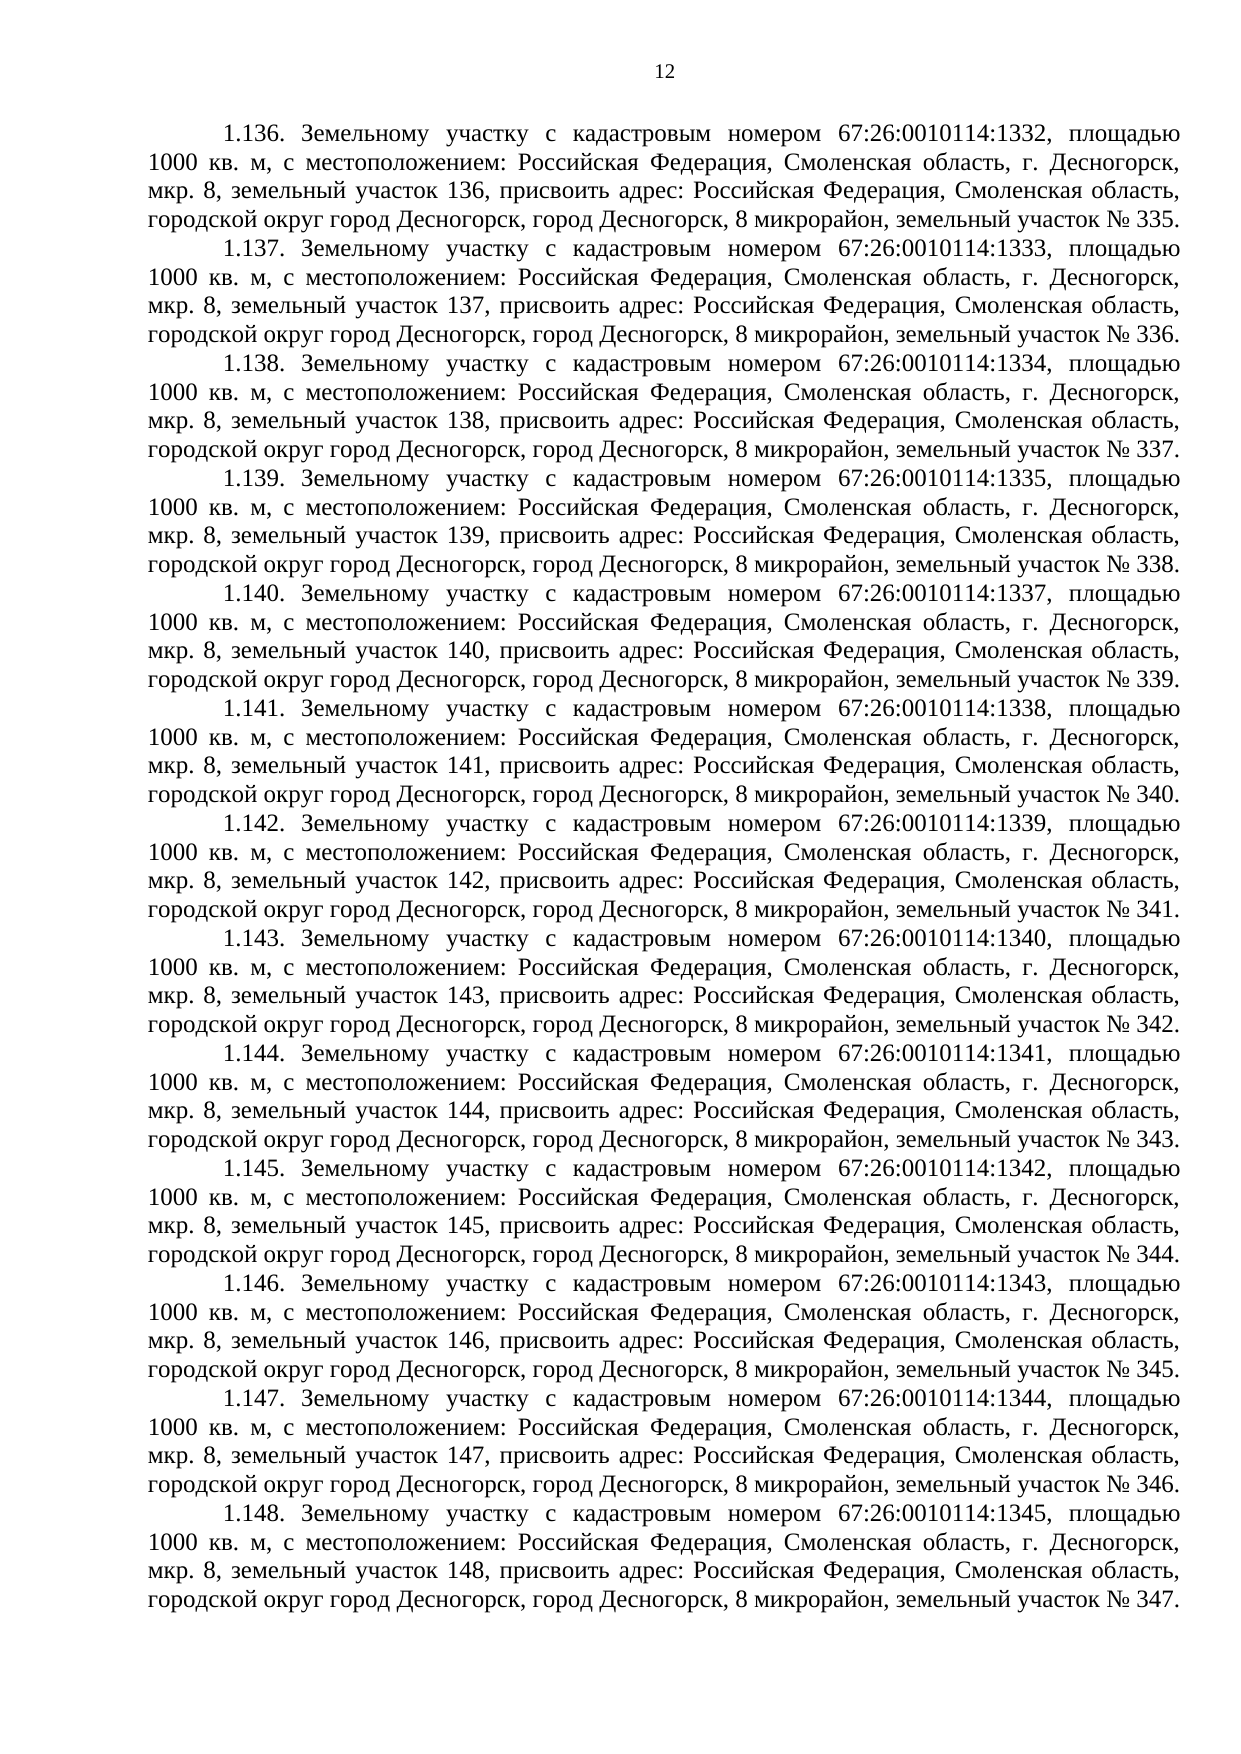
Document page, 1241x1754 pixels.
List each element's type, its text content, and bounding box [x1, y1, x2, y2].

text 1.140. Земельному участку с кадастровым номером 67:26:0010114:1337, площадью 1000 кв. м, с местоположением: Российская Федерация, Смоленская область, г. Десногорск, мкр. 8, земельный участок 140, присвоить адрес: Российская Федерация, Смоленская область, городской округ город Десногорск, город Десногорск, 8 микрорайон, земельный участок № 339. [148, 578, 1181, 693]
text 1.143. Земельному участку с кадастровым номером 67:26:0010114:1340, площадью 1000 кв. м, с местоположением: Российская Федерация, Смоленская область, г. Десногорск, мкр. 8, земельный участок 143, присвоить адрес: Российская Федерация, Смоленская область, городской округ город Десногорск, город Десногорск, 8 микрорайон, земельный участок № 342. [148, 923, 1181, 1038]
text 1.145. Земельному участку с кадастровым номером 67:26:0010114:1342, площадью 1000 кв. м, с местоположением: Российская Федерация, Смоленская область, г. Десногорск, мкр. 8, земельный участок 145, присвоить адрес: Российская Федерация, Смоленская область, городской округ город Десногорск, город Десногорск, 8 микрорайон, земельный участок № 344. [148, 1153, 1181, 1268]
text 1.142. Земельному участку с кадастровым номером 67:26:0010114:1339, площадью 1000 кв. м, с местоположением: Российская Федерация, Смоленская область, г. Десногорск, мкр. 8, земельный участок 142, присвоить адрес: Российская Федерация, Смоленская область, городской округ город Десногорск, город Десногорск, 8 микрорайон, земельный участок № 341. [148, 808, 1181, 923]
text 1.147. Земельному участку с кадастровым номером 67:26:0010114:1344, площадью 1000 кв. м, с местоположением: Российская Федерация, Смоленская область, г. Десногорск, мкр. 8, земельный участок 147, присвоить адрес: Российская Федерация, Смоленская область, городской округ город Десногорск, город Десногорск, 8 микрорайон, земельный участок № 346. [148, 1383, 1181, 1498]
text 1.136. Земельному участку с кадастровым номером 67:26:0010114:1332, площадью 1000 кв. м, с местоположением: Российская Федерация, Смоленская область, г. Десногорск, мкр. 8, земельный участок 136, присвоить адрес: Российская Федерация, Смоленская область, городской округ город Десногорск, город Десногорск, 8 микрорайон, земельный участок № 335. [148, 118, 1181, 233]
text 1.148. Земельному участку с кадастровым номером 67:26:0010114:1345, площадью 1000 кв. м, с местоположением: Российская Федерация, Смоленская область, г. Десногорск, мкр. 8, земельный участок 148, присвоить адрес: Российская Федерация, Смоленская область, городской округ город Десногорск, город Десногорск, 8 микрорайон, земельный участок № 347. [148, 1498, 1181, 1613]
text 1.144. Земельному участку с кадастровым номером 67:26:0010114:1341, площадью 1000 кв. м, с местоположением: Российская Федерация, Смоленская область, г. Десногорск, мкр. 8, земельный участок 144, присвоить адрес: Российская Федерация, Смоленская область, городской округ город Десногорск, город Десногорск, 8 микрорайон, земельный участок № 343. [148, 1038, 1181, 1153]
text 1.139. Земельному участку с кадастровым номером 67:26:0010114:1335, площадью 1000 кв. м, с местоположением: Российская Федерация, Смоленская область, г. Десногорск, мкр. 8, земельный участок 139, присвоить адрес: Российская Федерация, Смоленская область, городской округ город Десногорск, город Десногорск, 8 микрорайон, земельный участок № 338. [148, 463, 1181, 578]
text 1.138. Земельному участку с кадастровым номером 67:26:0010114:1334, площадью 1000 кв. м, с местоположением: Российская Федерация, Смоленская область, г. Десногорск, мкр. 8, земельный участок 138, присвоить адрес: Российская Федерация, Смоленская область, городской округ город Десногорск, город Десногорск, 8 микрорайон, земельный участок № 337. [148, 348, 1181, 463]
text 1.137. Земельному участку с кадастровым номером 67:26:0010114:1333, площадью 1000 кв. м, с местоположением: Российская Федерация, Смоленская область, г. Десногорск, мкр. 8, земельный участок 137, присвоить адрес: Российская Федерация, Смоленская область, городской округ город Десногорск, город Десногорск, 8 микрорайон, земельный участок № 336. [148, 233, 1181, 348]
text 1.141. Земельному участку с кадастровым номером 67:26:0010114:1338, площадью 1000 кв. м, с местоположением: Российская Федерация, Смоленская область, г. Десногорск, мкр. 8, земельный участок 141, присвоить адрес: Российская Федерация, Смоленская область, городской округ город Десногорск, город Десногорск, 8 микрорайон, земельный участок № 340. [148, 693, 1181, 808]
text 1.146. Земельному участку с кадастровым номером 67:26:0010114:1343, площадью 1000 кв. м, с местоположением: Российская Федерация, Смоленская область, г. Десногорск, мкр. 8, земельный участок 146, присвоить адрес: Российская Федерация, Смоленская область, городской округ город Десногорск, город Десногорск, 8 микрорайон, земельный участок № 345. [148, 1268, 1181, 1383]
